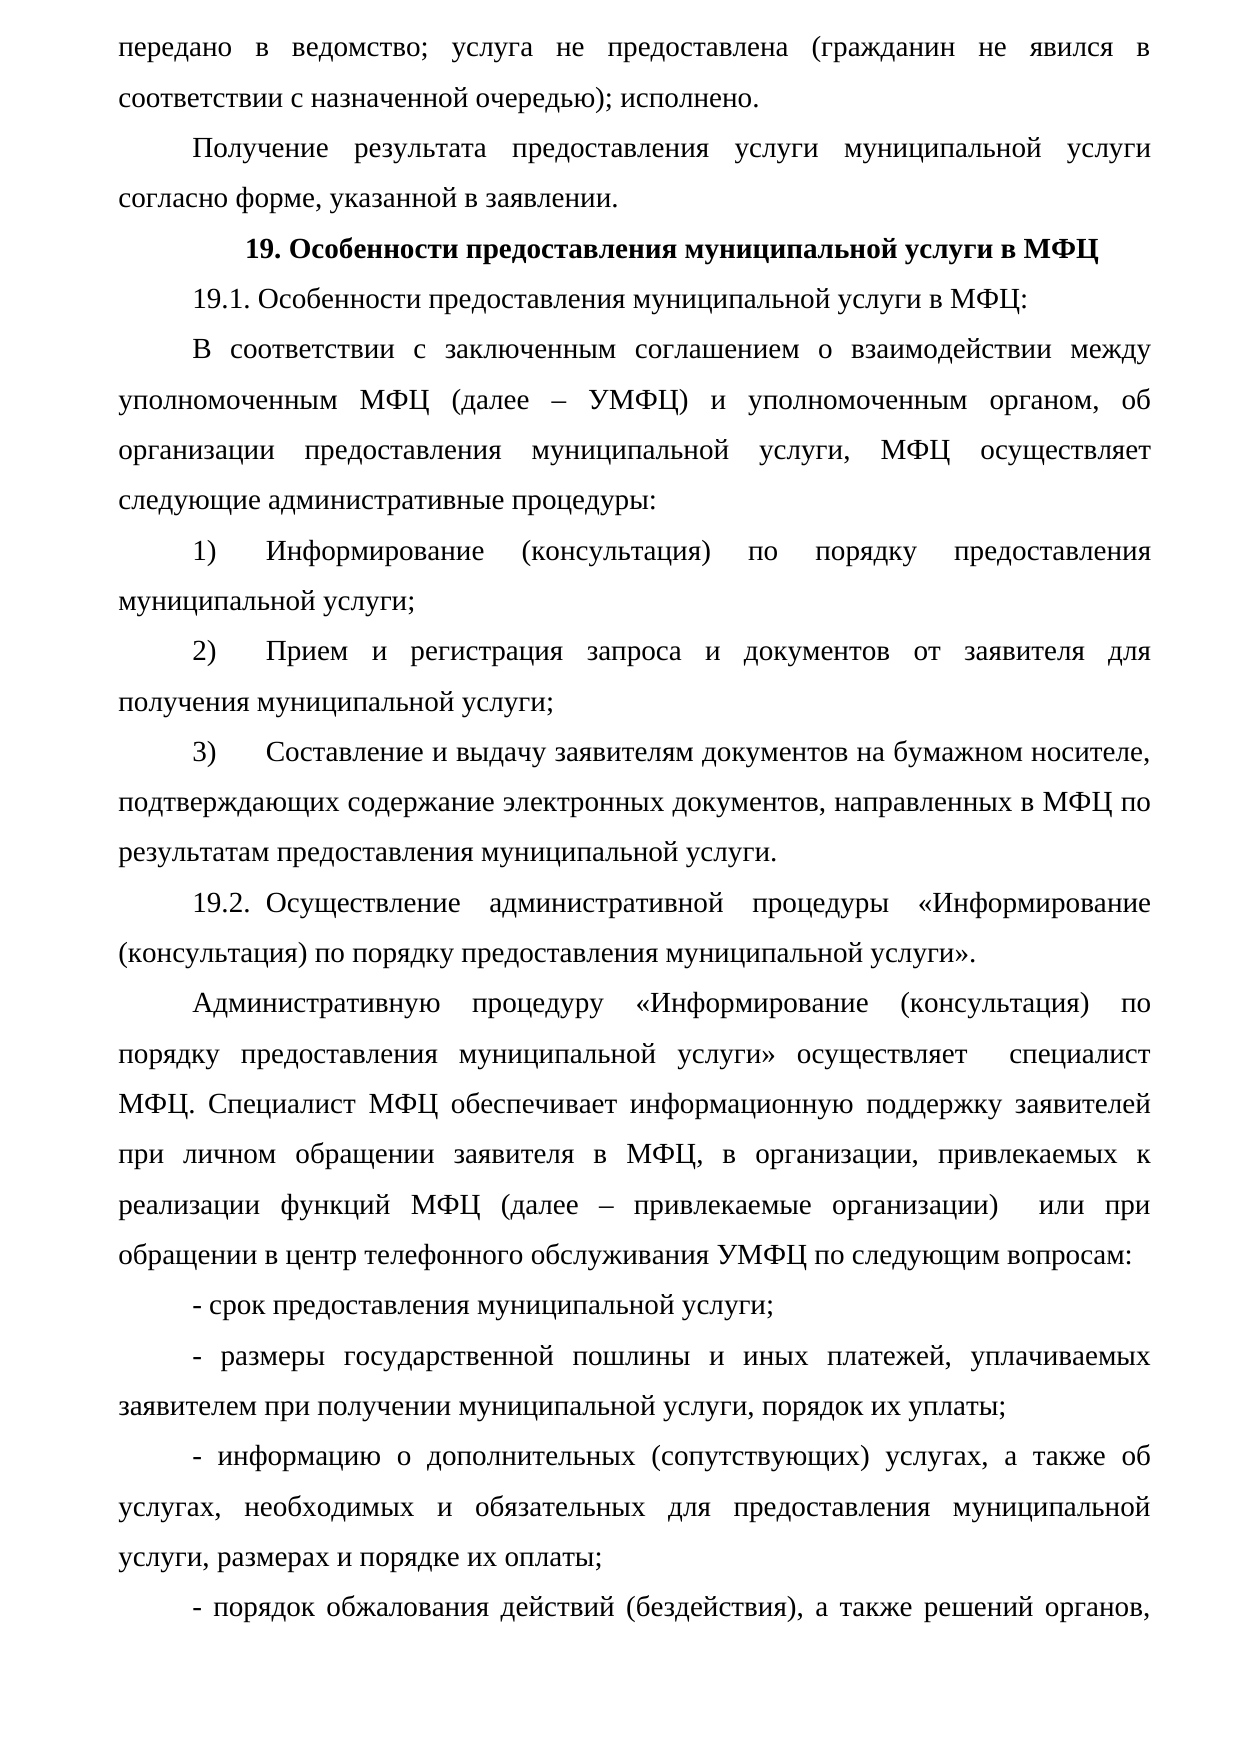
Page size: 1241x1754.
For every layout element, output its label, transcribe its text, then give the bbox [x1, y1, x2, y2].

text 19.2. Осуществление административной процедуры «Информирование (консультация) по порядку предоставления муниципальной услуги». [118, 885, 1152, 969]
text Получение результата предоставления услуги муниципальной услуги согласно форме, указанной в заявлении. [118, 130, 1152, 214]
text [118, 1589, 1152, 1623]
text 19. Особенности предоставления муниципальной услуги в МФЦ [118, 231, 1152, 264]
text - размеры государственной пошлины и иных платежей, уплачиваемых заявителем при получении муниципальной услуги, порядок их уплаты; [118, 1338, 1152, 1422]
text - информацию о дополнительных (сопутствующих) услугах, а также об услугах, необходимых и обязательных для предоставления муниципальной услуги, размерах и порядке их оплаты; [118, 1438, 1152, 1572]
text 3) Составление и выдачу заявителям документов на бумажном носителе, подтверждающих содержание электронных документов, направленных в МФЦ по результатам предоставления муниципальной услуги. [118, 734, 1152, 868]
text 1) Информирование (консультация) по порядку предоставления муниципальной услуги; [118, 533, 1152, 617]
text - срок предоставления муниципальной услуги; [118, 1287, 1152, 1321]
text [118, 29, 1152, 113]
text В соответствии с заключенным соглашением о взаимодействии между уполномоченным МФЦ (далее – УМФЦ) и уполномоченным органом, об организации предоставления муниципальной услуги, МФЦ осуществляет следующие административные процедуры: [118, 331, 1152, 516]
text 2) Прием и регистрация запроса и документов от заявителя для получения муниципальной услуги; [118, 633, 1152, 717]
text 19.1. Особенности предоставления муниципальной услуги в МФЦ: [118, 281, 1152, 315]
text Административную процедуру «Информирование (консультация) по порядку предоставления муниципальной услуги» осуществляет специалист МФЦ. Специалист МФЦ обеспечивает информационную поддержку заявителей при личном обращении заявителя в МФЦ, в организации, привлекаемых к реализации функций МФЦ (далее – привлекаемые организации) или при обращении в центр телефонного обслуживания УМФЦ по следующим вопросам: [118, 986, 1152, 1271]
